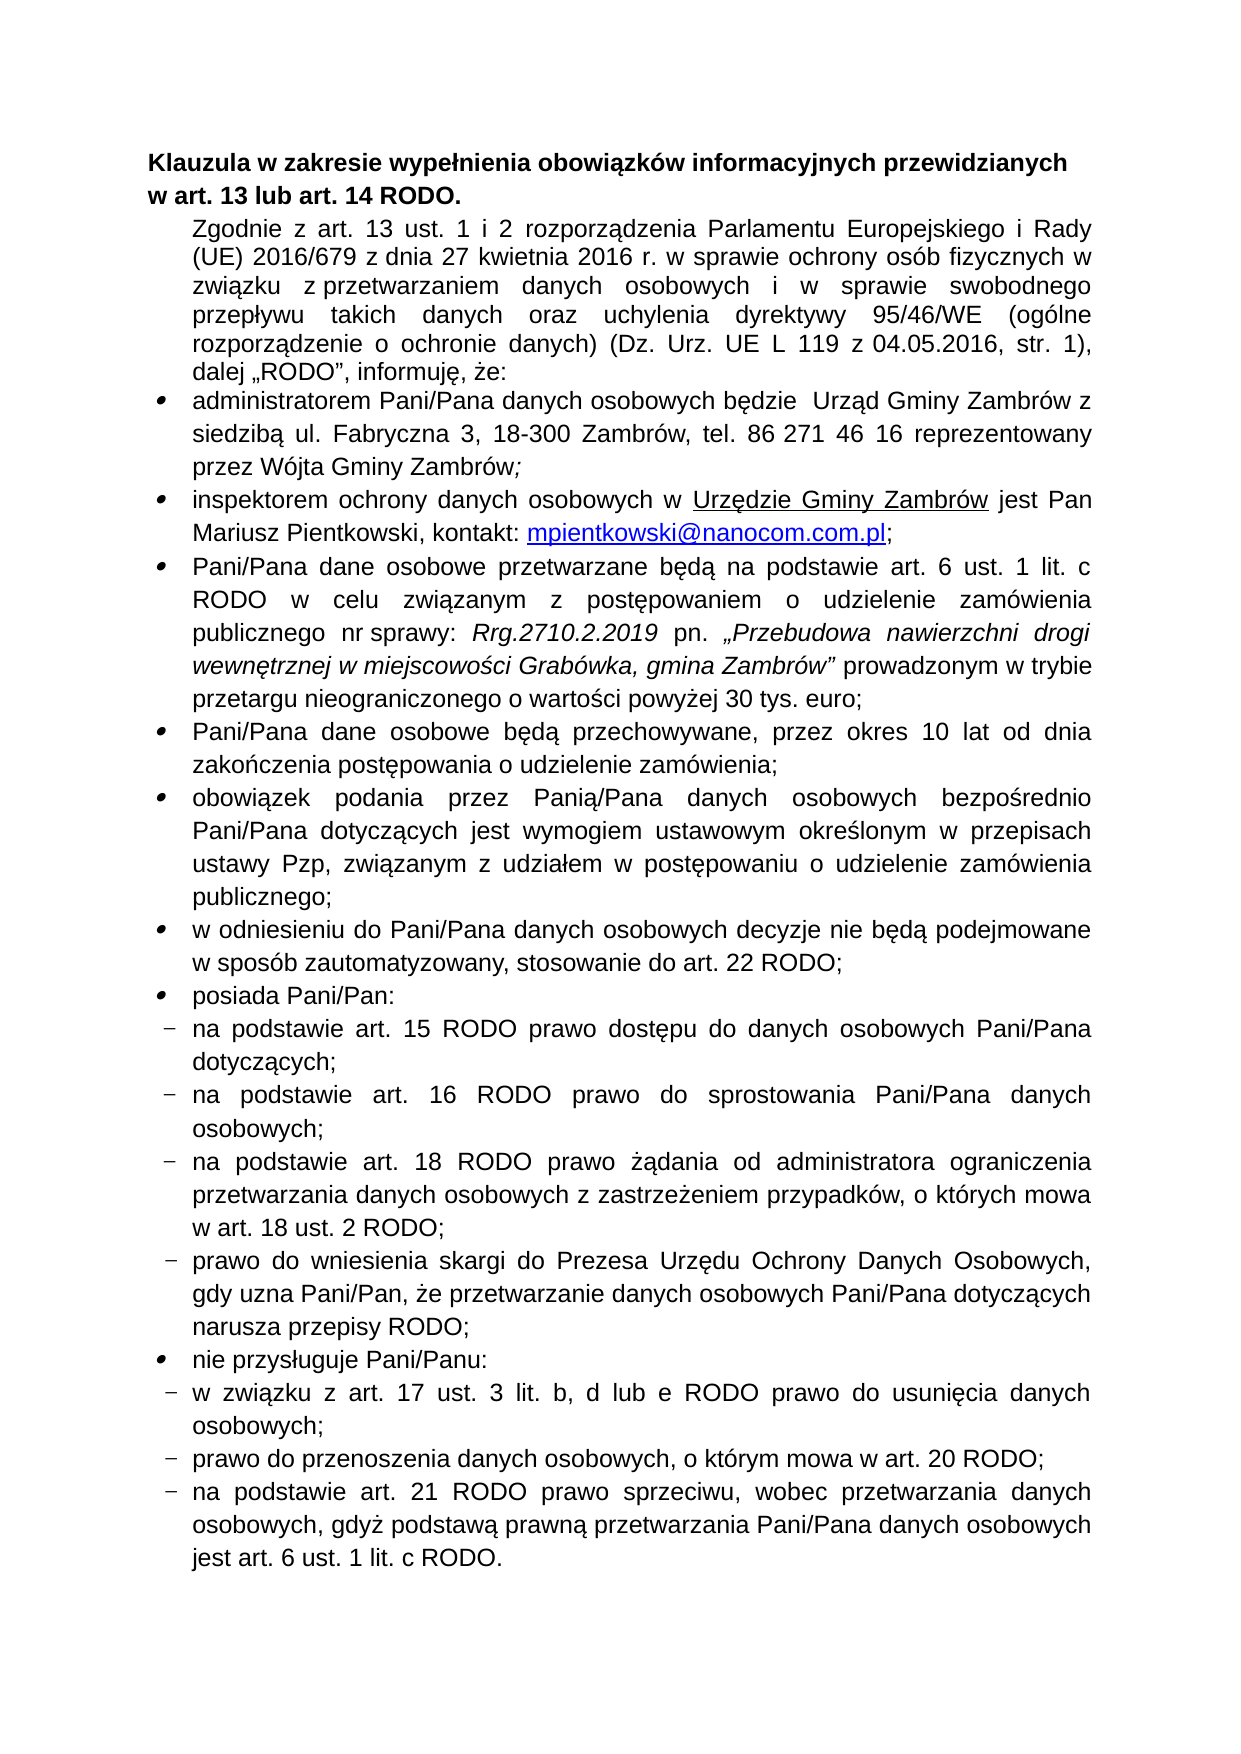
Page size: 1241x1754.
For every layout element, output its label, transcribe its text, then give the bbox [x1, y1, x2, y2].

list obowiązek podania przez Panią/Pana danych osobowych bezpośrednio Pani/Pana dotyczących jest wymogiem ustawowym określonym w przepisach ustawy Pzp, związanym z udziałem w postępowaniu o udzielenie zamówienia publicznego; [154, 783, 1093, 911]
list nie przysługuje Pani/Panu: [154, 1345, 1093, 1374]
text Klauzula w zakresie wypełnienia obowiązków informacyjnych przewidzianych w art. 13 lub art. 14 RODO. [148, 148, 1093, 209]
list Pani/Pana dane osobowe będą przechowywane, przez okres 10 lat od dnia zakończenia postępowania o udzielenie zamówienia; [154, 717, 1093, 778]
list na podstawie art. 16 RODO prawo do sprostowania Pani/Pana danych osobowych; [162, 1080, 1093, 1142]
list na podstawie art. 15 RODO prawo dostępu do danych osobowych Pani/Pana dotyczących; [162, 1014, 1093, 1076]
list na podstawie art. 21 RODO prawo sprzeciwu, wobec przetwarzania danych osobowych, gdyż podstawą prawną przetwarzania Pani/Pana danych osobowych jest art. 6 ust. 1 lit. c RODO. [162, 1477, 1093, 1572]
text Zgodnie z art. 13 ust. 1 i 2 rozporządzenia Parlamentu Europejskiego i Rady (UE) 2016/679 z dnia 27 kwietnia 2016 r. w sprawie ochrony osób fizycznych w związku z przetwarzaniem danych osobowych i w sprawie swobodnego przepływu takich danych oraz uchylenia dyrektywy 95/46/WE (ogólne rozporządzenie o ochronie danych) (Dz. Urz. UE L 119 z 04.05.2016, str. 1), dalej „RODO”, informuję, że: [192, 214, 1093, 386]
list na podstawie art. 18 RODO prawo żądania od administratora ograniczenia przetwarzania danych osobowych z zastrzeżeniem przypadków, o których mowa w art. 18 ust. 2 RODO; [162, 1147, 1093, 1241]
list administratorem Pani/Pana danych osobowych będzie Urząd Gminy Zambrów z siedzibą ul. Fabryczna 3, 18-300 Zambrów, tel. 86 271 46 16 reprezentowany przez Wójta Gminy Zambrów; [154, 386, 1093, 481]
list posiada Pani/Pan: [154, 981, 1093, 1010]
list w związku z art. 17 ust. 3 lit. b, d lub e RODO prawo do usunięcia danych osobowych; [162, 1378, 1093, 1440]
list prawo do wniesienia skargi do Prezesa Urzędu Ochrony Danych Osobowych, gdy uzna Pani/Pan, że przetwarzanie danych osobowych Pani/Pana dotyczących narusza przepisy RODO; [162, 1246, 1093, 1341]
list inspektorem ochrony danych osobowych w Urzędzie Gminy Zambrów jest Pan Mariusz Pientkowski, kontakt: mpientkowski@nanocom.com.pl; [154, 485, 1093, 547]
list Pani/Pana dane osobowe przetwarzane będą na podstawie art. 6 ust. 1 lit. c RODO w celu związanym z postępowaniem o udzielenie zamówienia publicznego nr sprawy: Rrg.2710.2.2019 pn. „Przebudowa nawierzchni drogi wewnętrznej w miejscowości Grabówka, gmina Zambrów” prowadzonym w trybie przetargu nieograniczonego o wartości powyżej 30 tys. euro; [154, 551, 1093, 712]
list prawo do przenoszenia danych osobowych, o którym mowa w art. 20 RODO; [162, 1444, 1093, 1473]
list w odniesieniu do Pani/Pana danych osobowych decyzje nie będą podejmowane w sposób zautomatyzowany, stosowanie do art. 22 RODO; [154, 915, 1093, 977]
